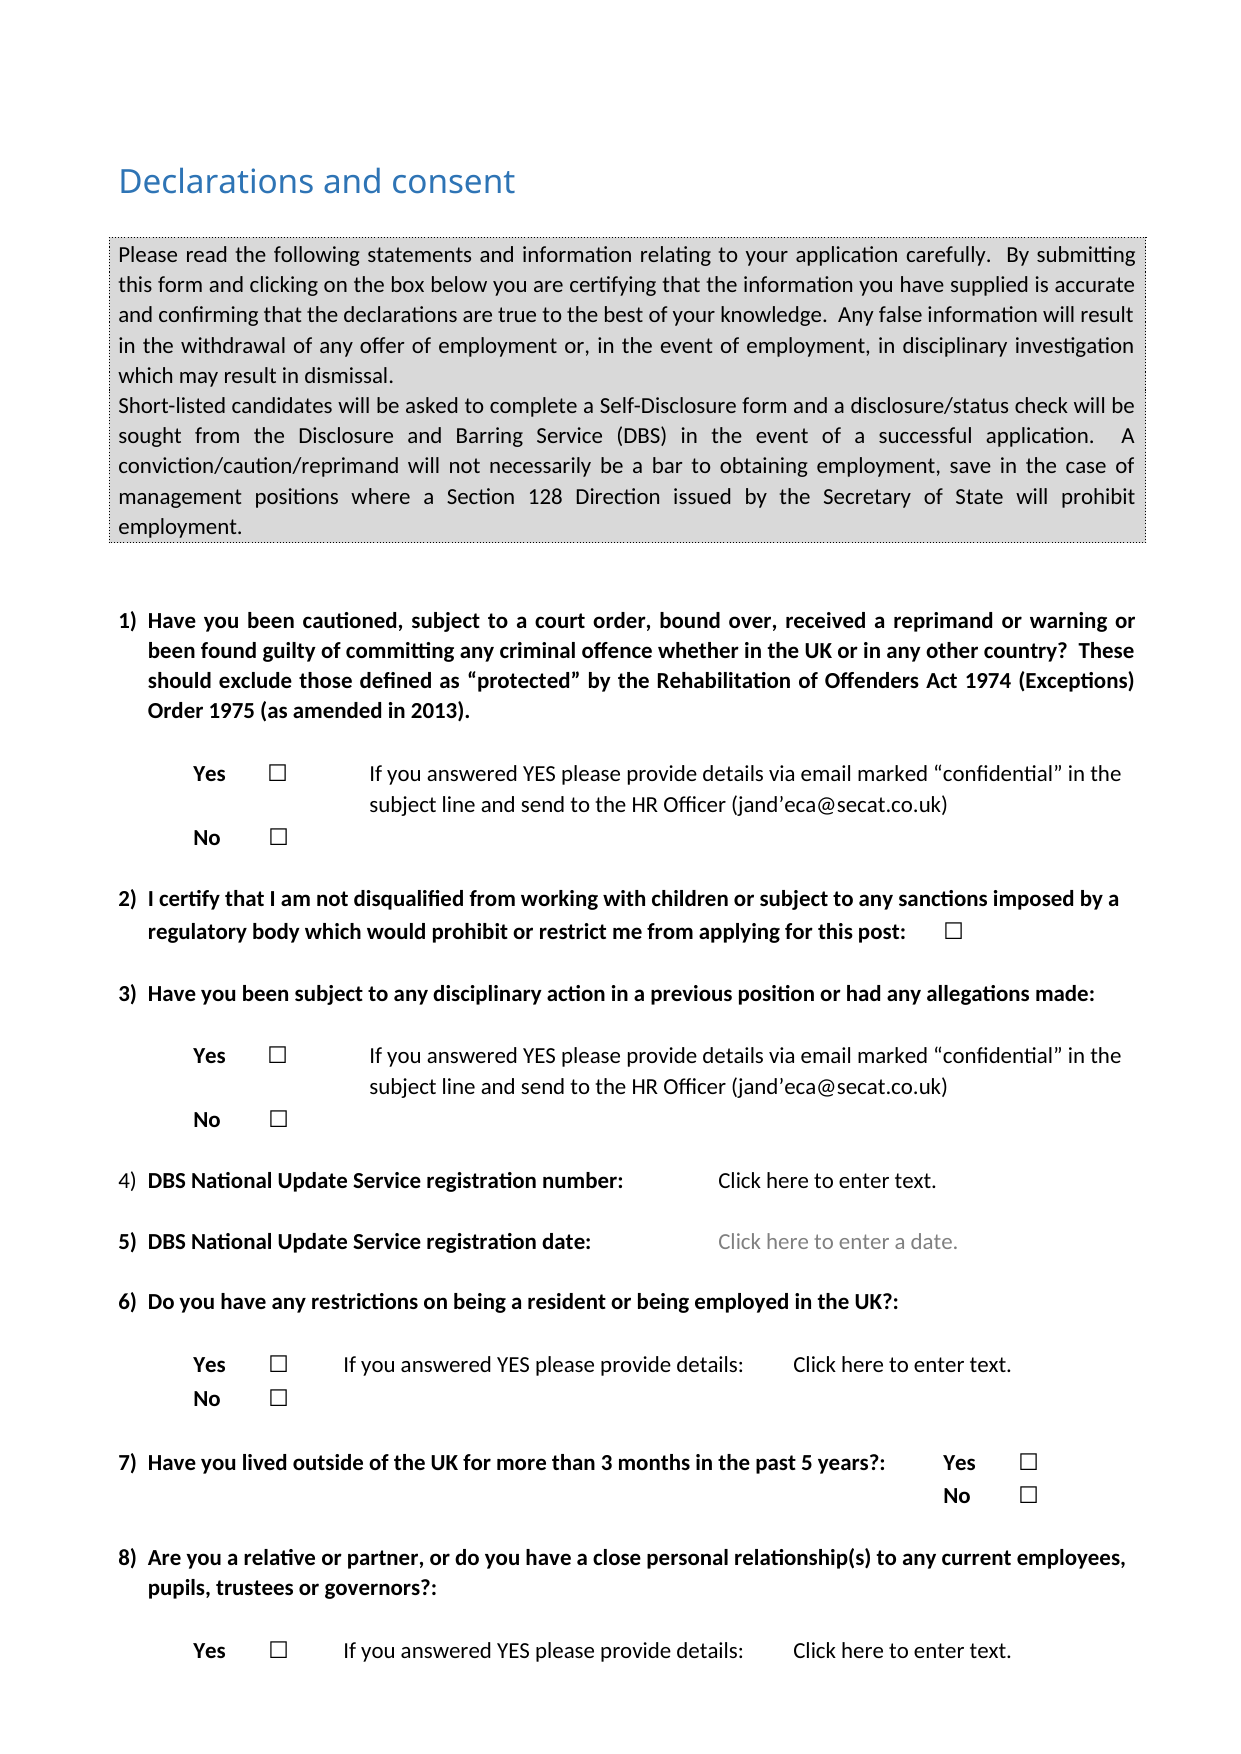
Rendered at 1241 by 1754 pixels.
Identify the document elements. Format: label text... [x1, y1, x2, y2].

text No [118, 1103, 1137, 1134]
text Yes If you answered YES please provide details: [118, 1634, 1137, 1665]
text Please read the following statements and information relating to your application carefully. By submitting this form and clicking on the box below you are certifying that the information you have supplied is accurate and confirming that the declarations are true to the best of your knowledge. Any false information will result in the withdrawal of any offer of employment or, in the event of employment, in disciplinary investigation which may result in dismissal. [109, 237, 1146, 388]
list DBS National Update Service registration number: [118, 1167, 1137, 1195]
text No [118, 1479, 1137, 1511]
list Have you been subject to any disciplinary action in a previous position or had any allegations made: [118, 979, 1137, 1007]
list I certify that I am not disqualified from working with children or subject to any sanctions imposed by a regulatory body which would prohibit or restrict me from applying for this post: [118, 884, 1137, 946]
list DBS National Update Service registration date: [118, 1227, 1137, 1255]
list Have you lived outside of the UK for more than 3 months in the past 5 years?: Yes [118, 1446, 1137, 1477]
text Short-listed candidates will be asked to complete a Self-Disclosure form and a disclosure/status check will be sought from the Disclosure and Barring Service (DBS) in the event of a successful application. A conviction/caution/reprimand will not necessarily be a bar to obtaining employment, save in the case of management positions where a Section 128 Direction issued by the Secretary of State will prohibit employment. [109, 388, 1146, 543]
list Do you have any restrictions on being a resident or being employed in the UK?: [118, 1287, 1137, 1316]
text No [118, 1382, 1137, 1413]
list Are you a relative or partner, or do you have a close personal relationship(s) to any current employees, pupils, trustees or governors?: [118, 1543, 1137, 1602]
text Yes If you answered YES please provide details via email marked “confidential” in the subject line and send to the HR Officer (jand’eca@secat.co.uk) [193, 757, 1137, 818]
text No [118, 821, 1137, 852]
subtitle Declarations and consent [118, 158, 1137, 203]
text Yes If you answered YES please provide details: [118, 1348, 1137, 1379]
list Have you been cautioned, subject to a court order, bound over, received a reprimand or warning or been found guilty of committing any criminal offence whether in the UK or in any other country? These should exclude those defined as “protected” by the Rehabilitation of Offenders Act 1974 (Exceptions) Order 1975 (as amended in 2013). [118, 606, 1137, 724]
text Yes If you answered YES please provide details via email marked “confidential” in the subject line and send to the HR Officer (jand’eca@secat.co.uk) [193, 1039, 1137, 1101]
